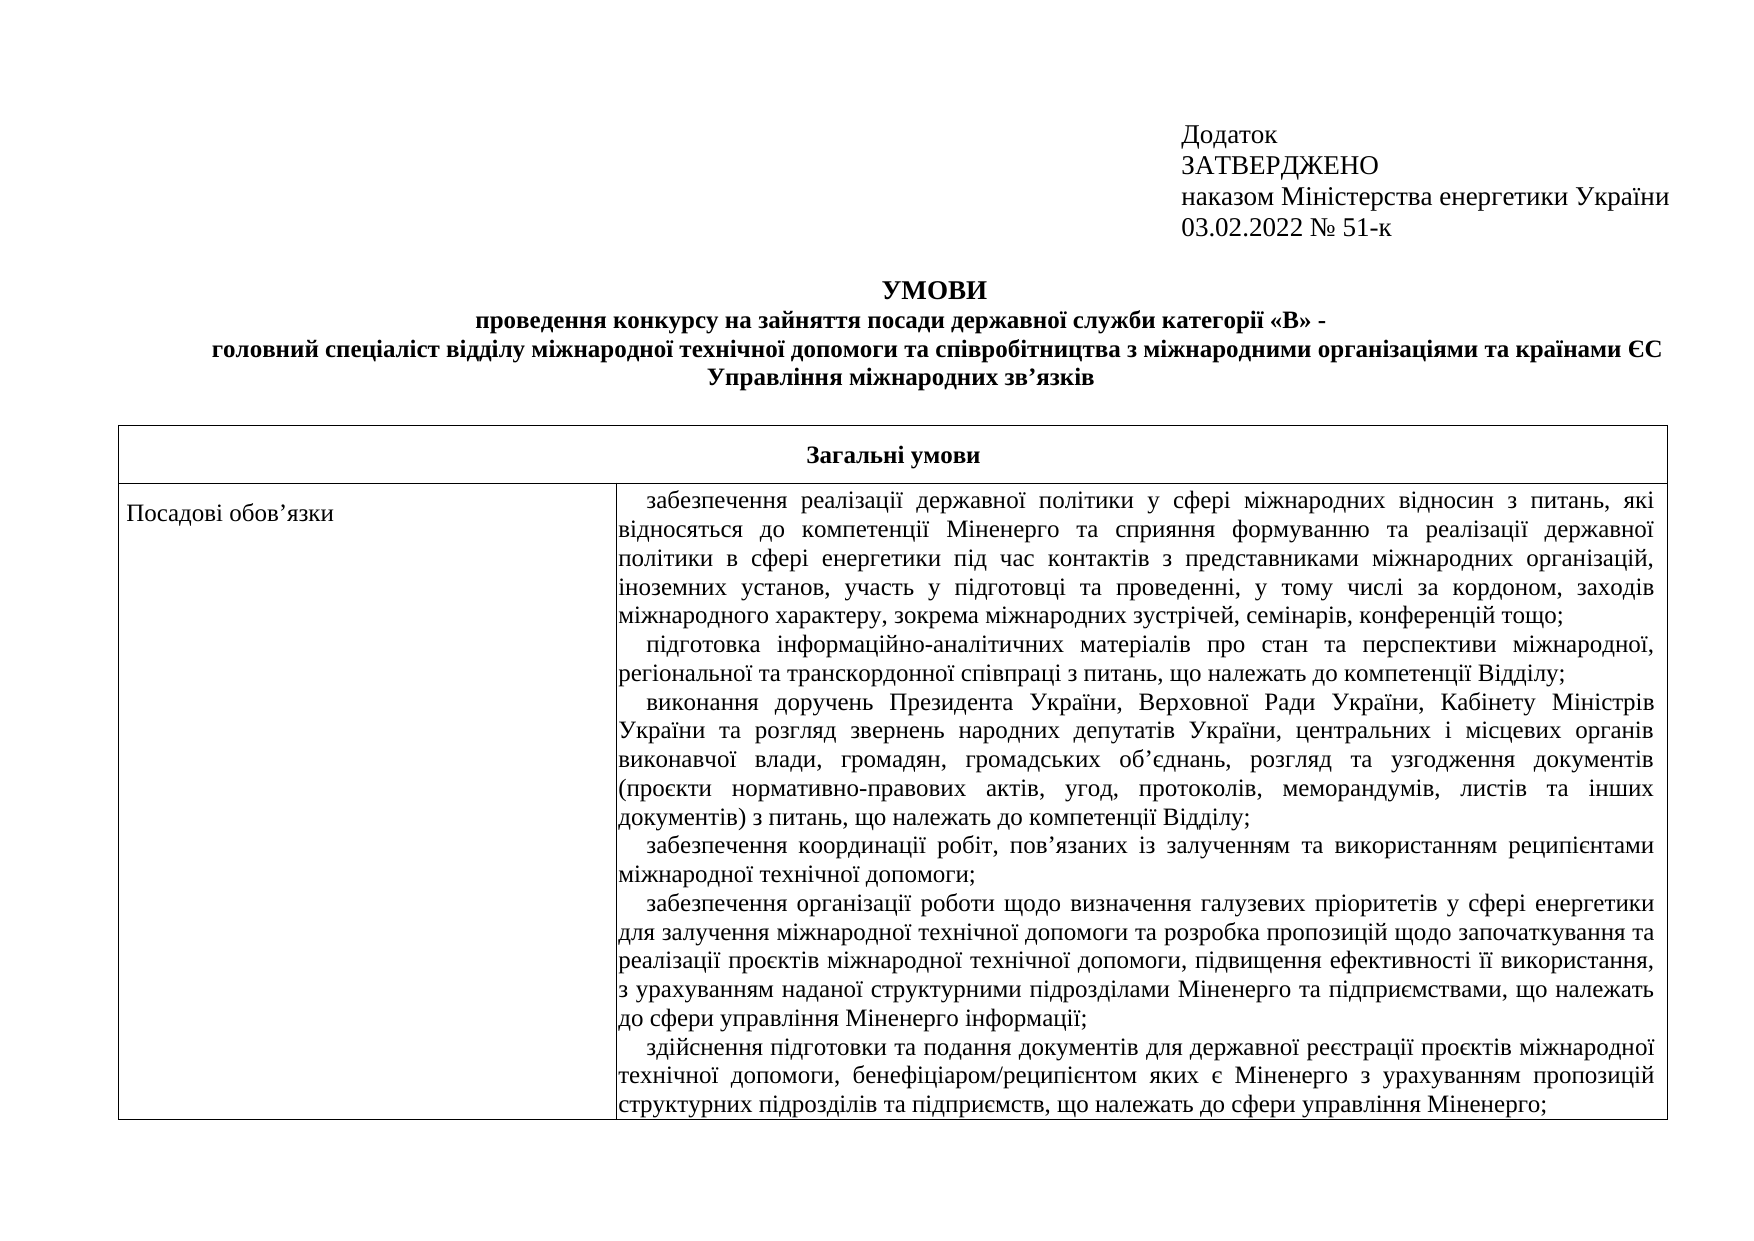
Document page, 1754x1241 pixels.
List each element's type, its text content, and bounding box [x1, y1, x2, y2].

text УМОВИ проведення конкурсу на зайняття посади державної служби категорії «В» - [118, 274, 1683, 334]
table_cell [617, 484, 1667, 1119]
table_header Загальні умови [119, 426, 1667, 483]
text Додаток [1181, 118, 1683, 149]
text ЗАТВЕРДЖЕНО наказом Міністерства енергетики України 03.02.2022 № 51-к [1181, 149, 1683, 243]
text головний спеціаліст відділу міжнародної технічної допомоги та співробітництва з міжнародними організаціями та країнами ЄС Управління міжнародних зв’язків [118, 334, 1683, 391]
table_cell Посадові обов’язки [119, 484, 616, 1119]
